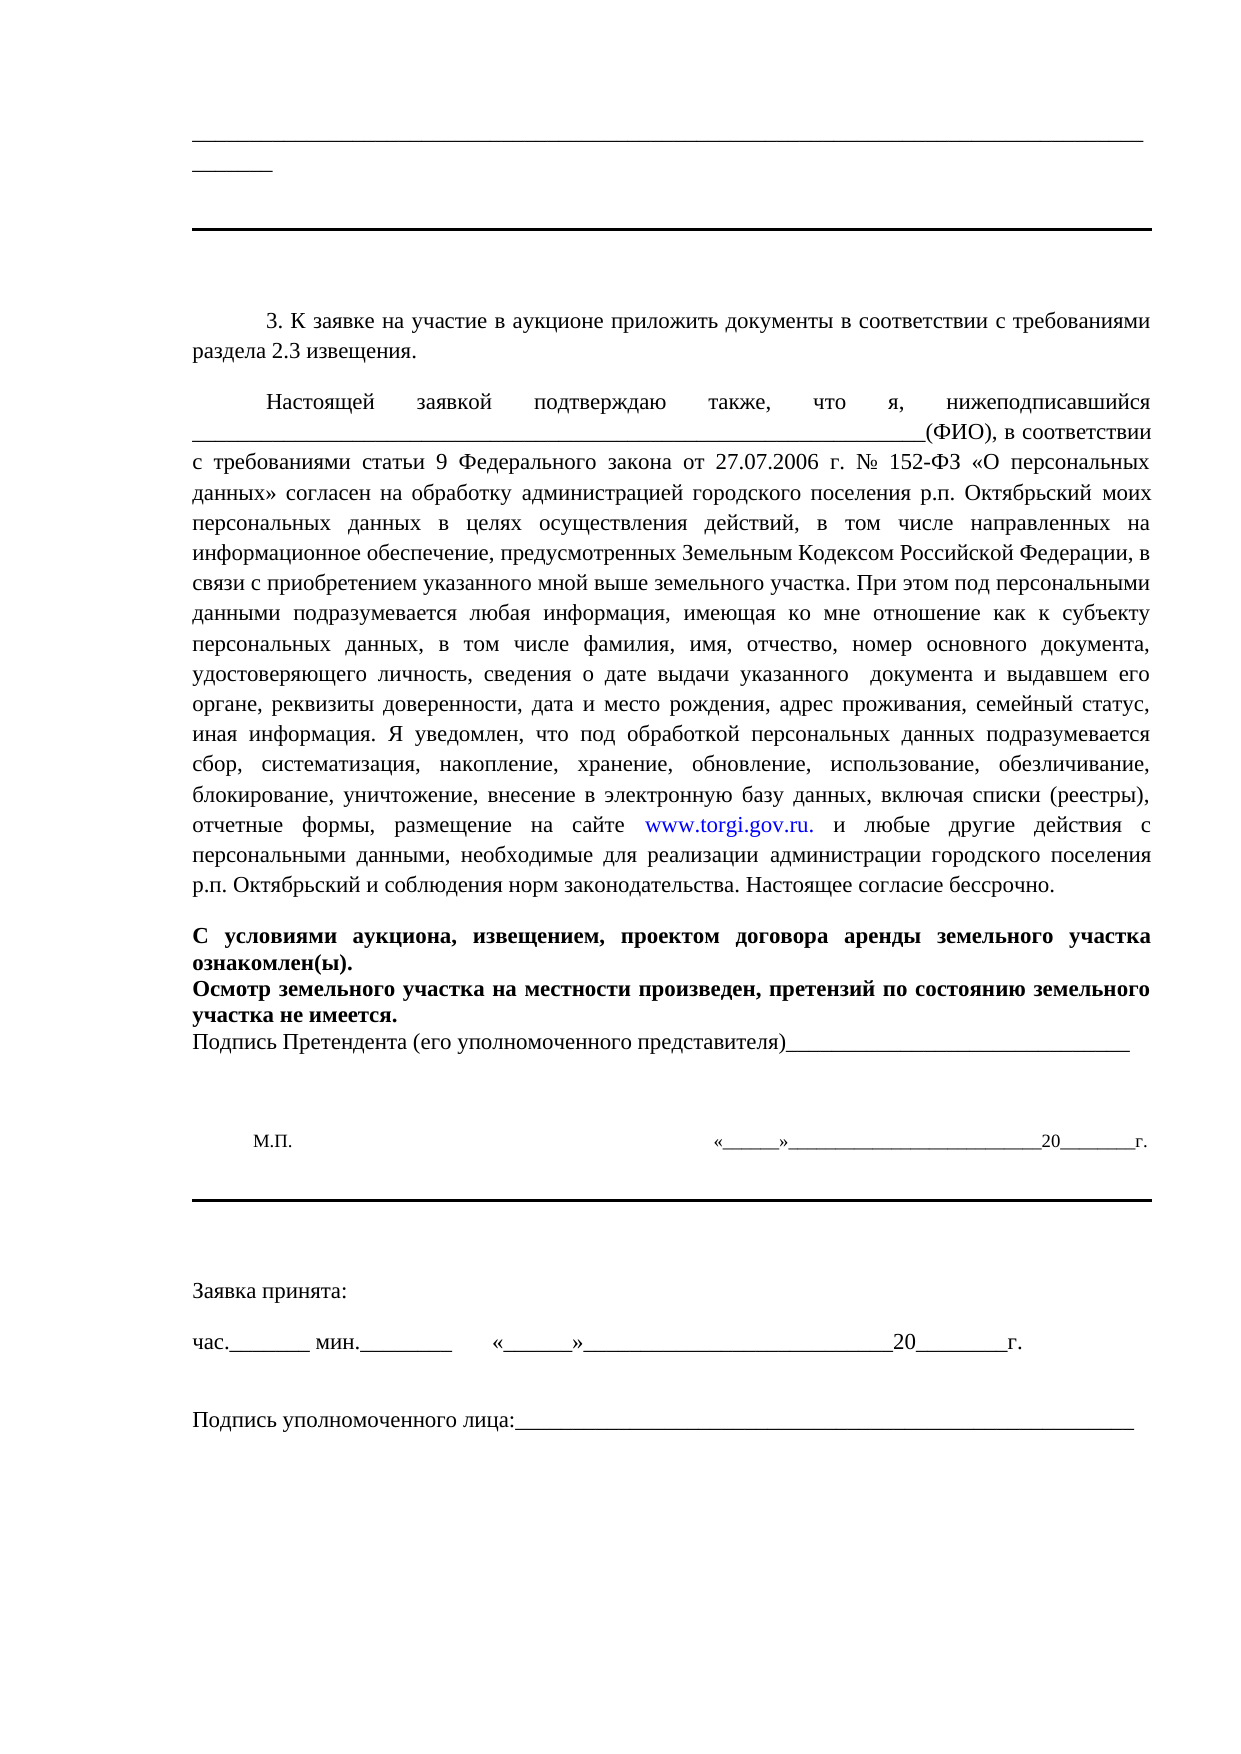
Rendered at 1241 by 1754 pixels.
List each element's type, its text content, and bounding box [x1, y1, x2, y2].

text Осмотр земельного участка на местности произведен, претензий по состоянию земельного участка не имеется. [192, 975, 1152, 1028]
text 3. К заявке на участие в аукционе приложить документы в соответствии с требованиями раздела 2.3 извещения. [192, 307, 1152, 363]
text Заявка принята: [192, 1277, 1152, 1304]
text Настоящей заявкой подтверждаю также, что я, нижеподписавшийся ________________________________________________________________(ФИО), в соответствии с требованиями статьи 9 Федерального закона от г. № 152-ФЗ «О персональных данных» согласен на обработку администрацией городского поселения р.п. Октябрьский моих персональных данных в целях осуществления действий, в том числе направленных на информационное обеспечение, предусмотренных Земельным Кодексом Российской Федерации, в связи с приобретением указанного мной выше земельного участка. При этом под персональными данными подразумевается любая информация, имеющая ко мне отношение как к субъекту персональных данных, в том числе фамилия, имя, отчество, номер основного документа, удостоверяющего личность, сведения о дате выдачи указанного документа и выдавшем его органе, реквизиты доверенности, дата и место рождения, адрес проживания, семейный статус, иная информация. Я уведомлен, что под обработкой персональных данных подразумевается сбор, систематизация, накопление, хранение, обновление, использование, обезличивание, блокирование, уничтожение, внесение в электронную базу данных, включая списки (реестры), отчетные формы, размещение на сайте www.torgi.gov.ru. и любые другие действия с персональными данными, необходимые для реализации администрации городского поселения р.п. Октябрьский и соблюдения норм законодательства. Настоящее согласие бессрочно. [192, 388, 1152, 898]
text С условиями аукциона, извещением, проектом договора аренды земельного участка ознакомлен(ы). [192, 922, 1152, 975]
text час._______ мин.________ «______»___________________________20________г. [192, 1328, 1152, 1355]
text Подпись уполномоченного лица:______________________________________________________ [192, 1406, 1152, 1432]
text М.П. «______»___________________________20________г. [192, 1130, 1152, 1151]
text __________________________________________________________________________________________ [192, 118, 1152, 175]
text Подпись Претендента (его уполномоченного представителя)______________________________ [192, 1028, 1152, 1054]
